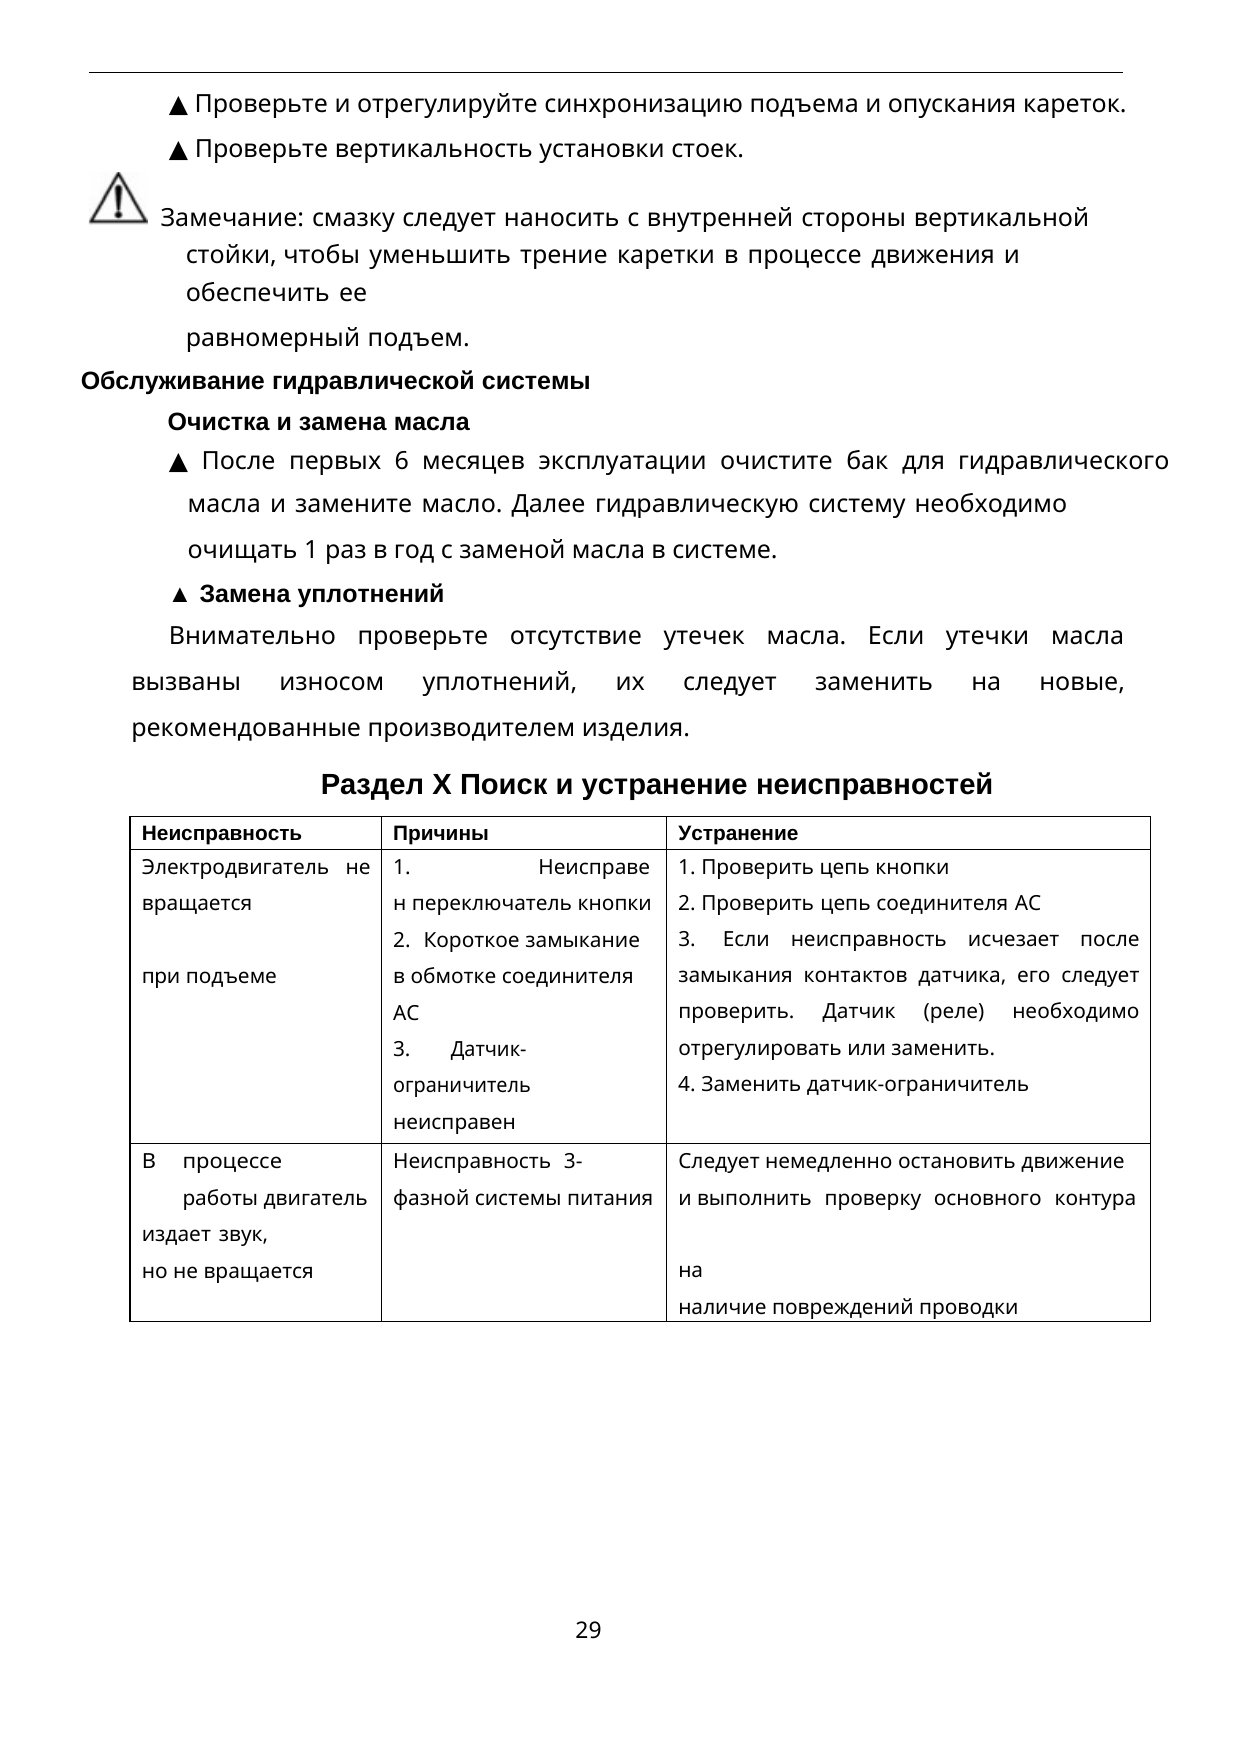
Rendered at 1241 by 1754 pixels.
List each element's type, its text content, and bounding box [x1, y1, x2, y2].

text Внимательно проверьте отсутствие утечек масла. Если утечки масла вызваны износом уплотнений, их следует заменить на новые, рекомендованные производителем изделия. [131, 618, 1125, 744]
text равномерный подъем. [186, 320, 1213, 354]
table_cell Следует немедленно остановить движение и выполнить проверку основного контура на наличие повреждений проводки [667, 1144, 1150, 1321]
text ▲ После первых 6 месяцев эксплуатации очистите бак для гидравлического [169, 447, 1213, 475]
subtitle Раздел X Поиск и устранение неисправностей [119, 767, 1195, 801]
table_header Неисправность [131, 817, 381, 848]
picture [88, 172, 148, 226]
table_cell Неисправен переключатель кнопки Короткое замыкание в обмотке соединителя АС Датчик-ограничитель неисправен [382, 850, 666, 1143]
table_cell Электродвигатель не вращается при подъеме [131, 850, 381, 1143]
text масла и замените масло. Далее гидравлическую систему необходимо очищать 1 раз в год с заменой масла в системе. [187, 486, 1132, 566]
table_header Устранение [667, 817, 1150, 848]
subtitle ▲ Замена уплотнений [167, 579, 1213, 608]
text ▲ Проверьте вертикальность установки стоек. [169, 130, 1213, 164]
table_header Причины [382, 817, 666, 848]
subtitle Обслуживание гидравлической системы Очистка и замена масла [81, 366, 688, 435]
table_cell В процессе работы двигатель издает звук, но не вращается [131, 1144, 381, 1321]
text ▲ Проверьте и отрегулируйте синхронизацию подъема и опускания кареток. [168, 86, 1213, 120]
table_cell Проверить цепь кнопки Проверить цепь соединителя АС Если неисправность исчезает после замыкания контактов датчика, его следует проверить. Датчик (реле) необходимо отрегулировать или заменить. Заменить датчик-ограничитель [667, 850, 1150, 1143]
table_cell Неисправность 3-фазной системы питания [382, 1144, 666, 1321]
text Замечание: смазку следует наносить с внутренней стороны вертикальной стойки, чтобы уменьшить трение каретки в процессе движения и обеспечить ее [88, 173, 1132, 309]
